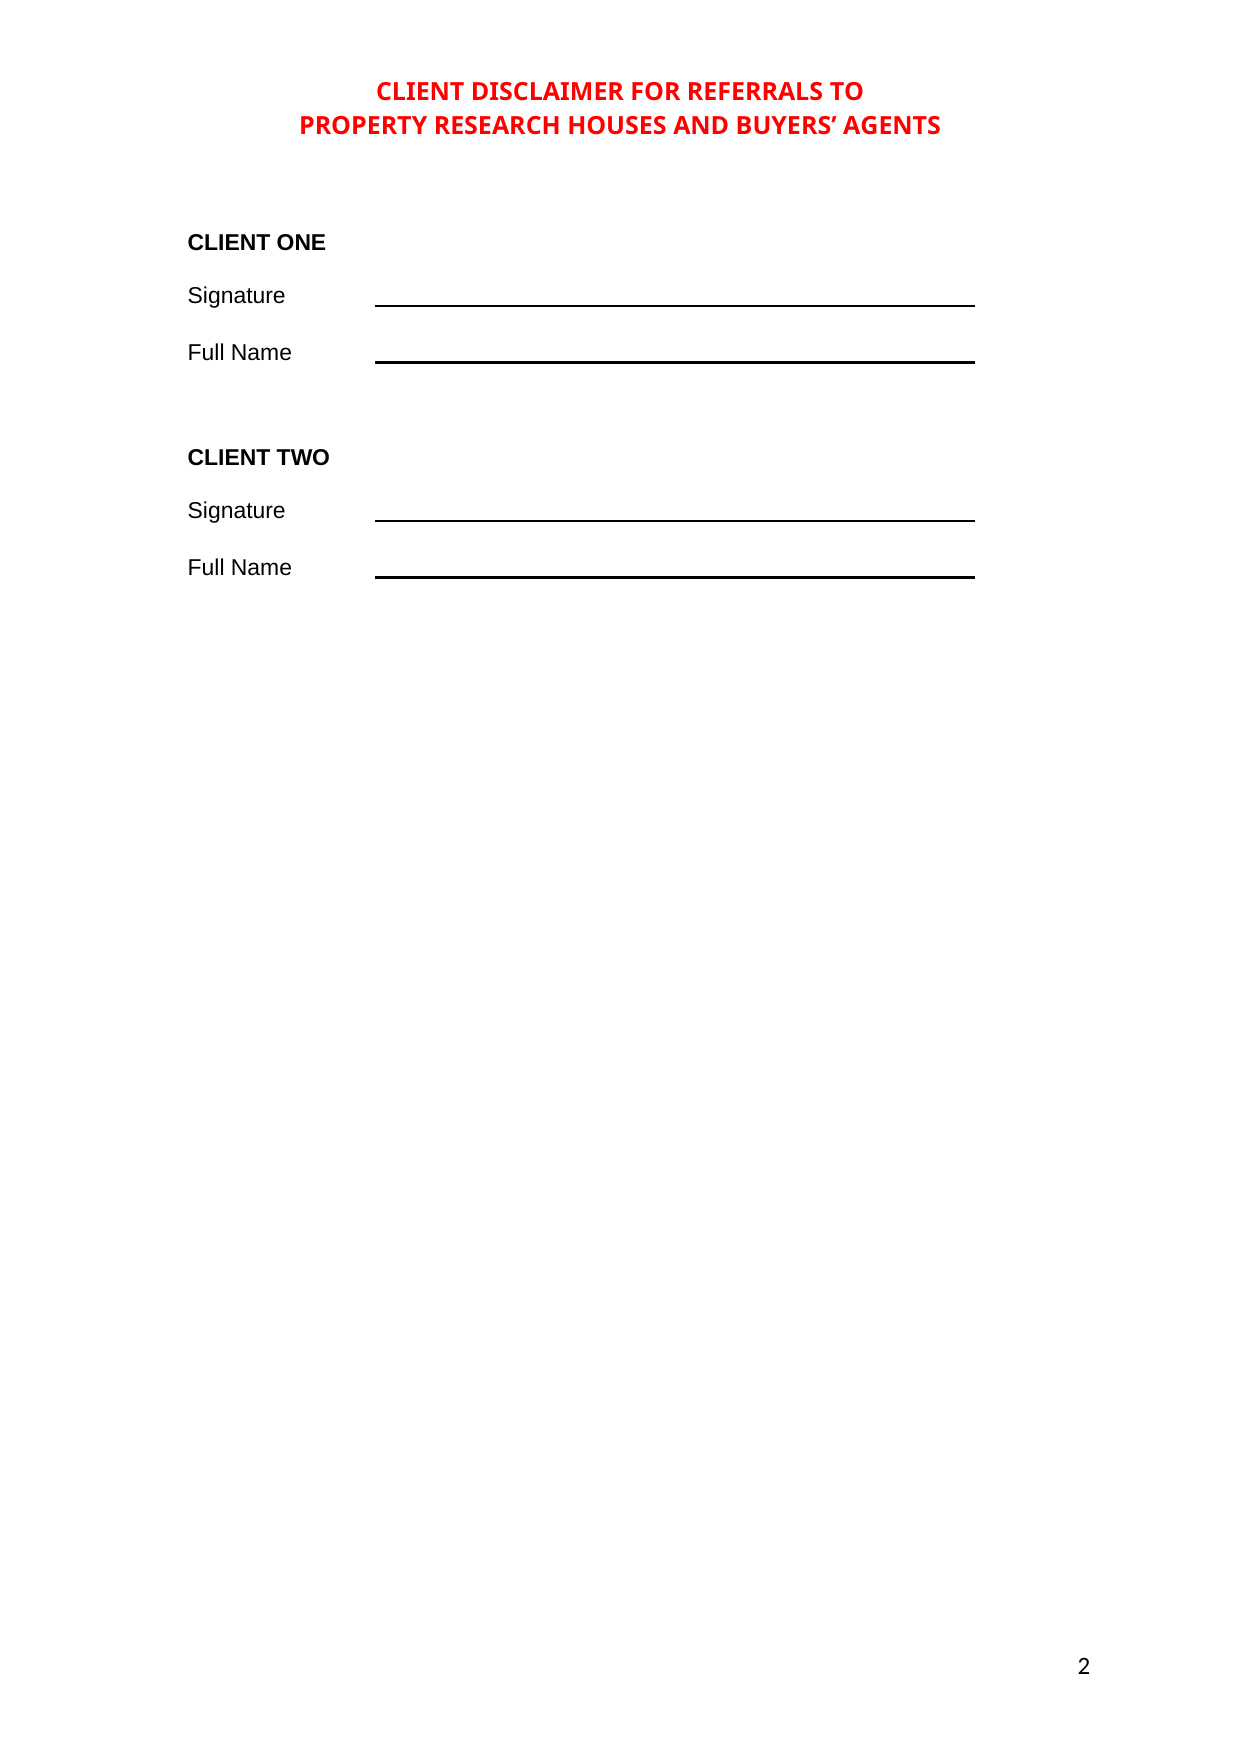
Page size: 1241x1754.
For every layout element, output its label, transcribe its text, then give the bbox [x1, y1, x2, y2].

text CLIENT TWO [187, 444, 1090, 470]
text Signature [187, 497, 1090, 523]
text Signature [187, 282, 1090, 308]
text CLIENT ONE [187, 229, 1090, 255]
text Full Name [187, 554, 1090, 580]
text Full Name [187, 339, 1090, 365]
